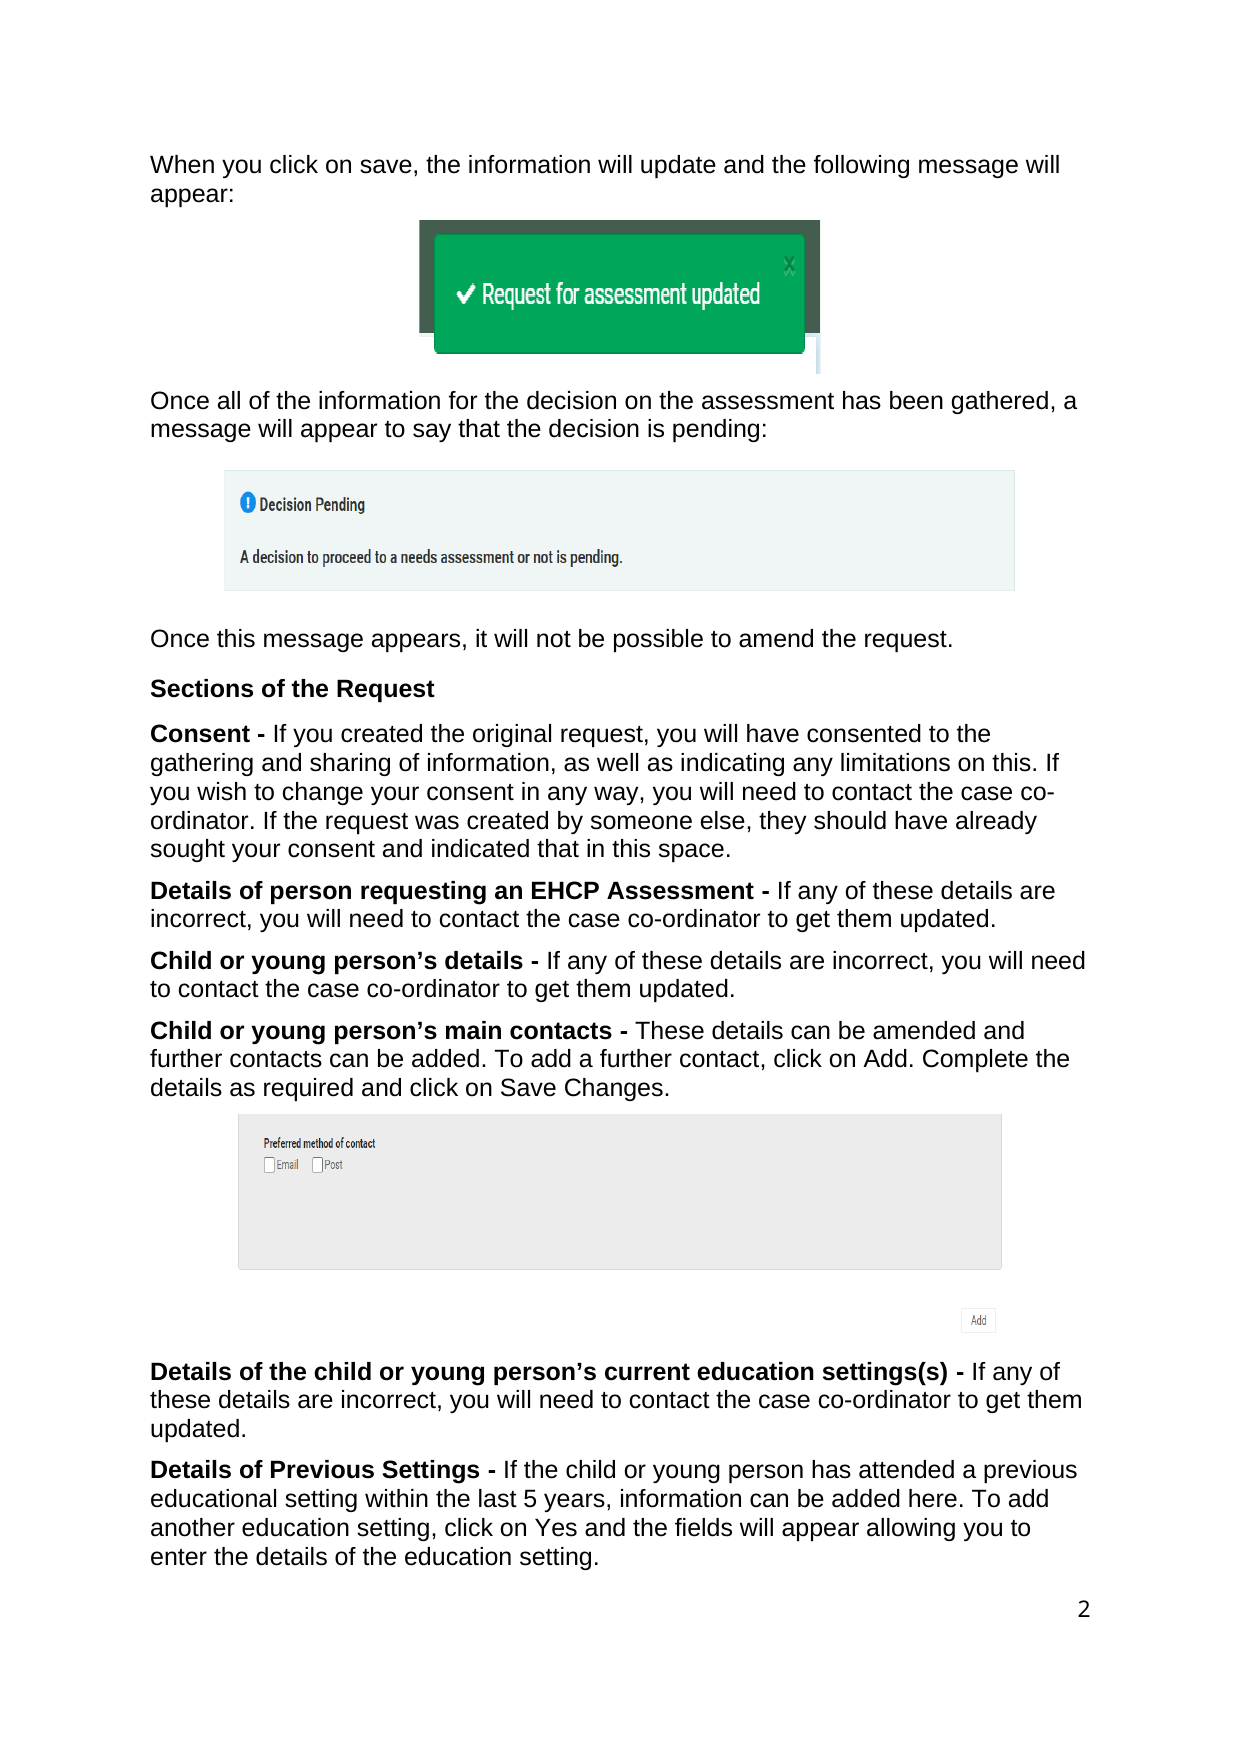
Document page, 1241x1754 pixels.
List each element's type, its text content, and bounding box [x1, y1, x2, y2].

text Details of the child or young person’s current education settings(s) - If any of these details are incorrect, you will need to contact the case co-ordinator to get them updated. [150, 1357, 1090, 1443]
text Once all of the information for the decision on the assessment has been gathered, a message will appear to say that the decision is pending: [150, 386, 1090, 443]
text When you click on save, the information will update and the following message will appear: [150, 150, 1090, 207]
text Child or young person’s main contacts - These details can be amended and further contacts can be added. To add a further contact, click on Add. Complete the details as required and click on Save Changes. [150, 1016, 1090, 1102]
text Details of Previous Settings - If the child or young person has attended a previous educational setting within the last 5 years, information can be added here. To add another education setting, click on Yes and the fields will appear allowing you to enter the details of the education setting. [150, 1455, 1090, 1570]
picture [232, 1114, 1009, 1344]
text Sections of the Request [150, 674, 1090, 703]
text Once this message appears, it will not be possible to amend the request. [150, 624, 1090, 653]
picture [212, 455, 1028, 612]
text Consent - If you created the original request, you will have consented to the gathering and sharing of information, as well as indicating any limitations on this. If you wish to change your consent in any way, you will need to contact the case co-ordinator. If the request was created by someone else, they should have already sought your consent and indicated that in this space. [150, 719, 1090, 863]
text Details of person requesting an EHCP Assessment - If any of these details are incorrect, you will need to contact the case co-ordinator to get them updated. [150, 876, 1090, 933]
picture [419, 220, 821, 374]
text Child or young person’s details - If any of these details are incorrect, you will need to contact the case co-ordinator to get them updated. [150, 946, 1090, 1003]
